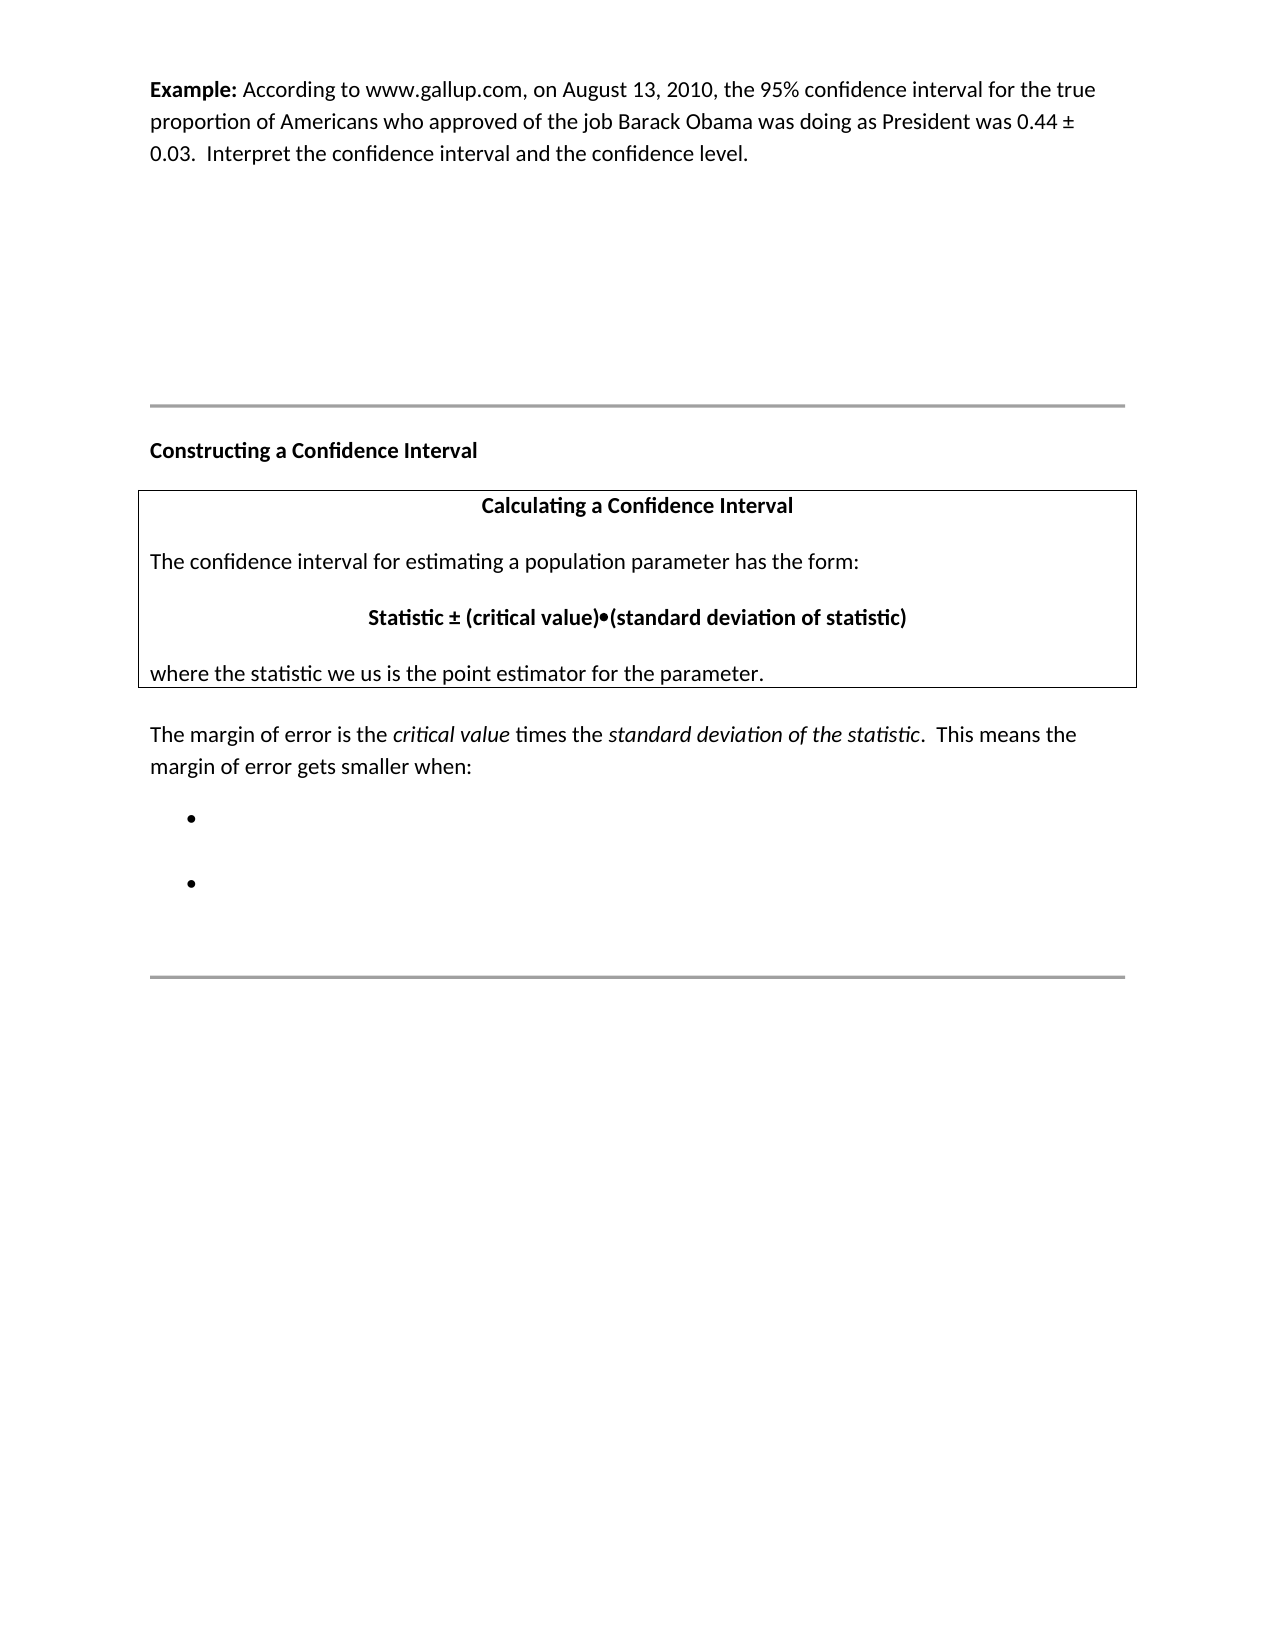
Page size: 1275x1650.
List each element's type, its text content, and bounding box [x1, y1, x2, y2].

table_header Calculating a Confidence Interval The confidence interval for estimating a population parameter has the form: Statistic ± (critical value)(standard deviation of statistic) where the statistic we us is the point estimator for the parameter. [139, 491, 1136, 687]
text The margin of error is the critical value times the standard deviation of the statistic. This means the margin of error gets smaller when: [150, 688, 1125, 780]
text Example: According to www.gallup.com, on August 13, 2010, the 95% confidence interval for the true proportion of Americans who approved of the job Barack Obama was doing as President was 0.44 ± 0.03. Interpret the confidence interval and the confidence level. [150, 75, 1125, 167]
text Constructing a Confidence Interval [150, 408, 1125, 465]
